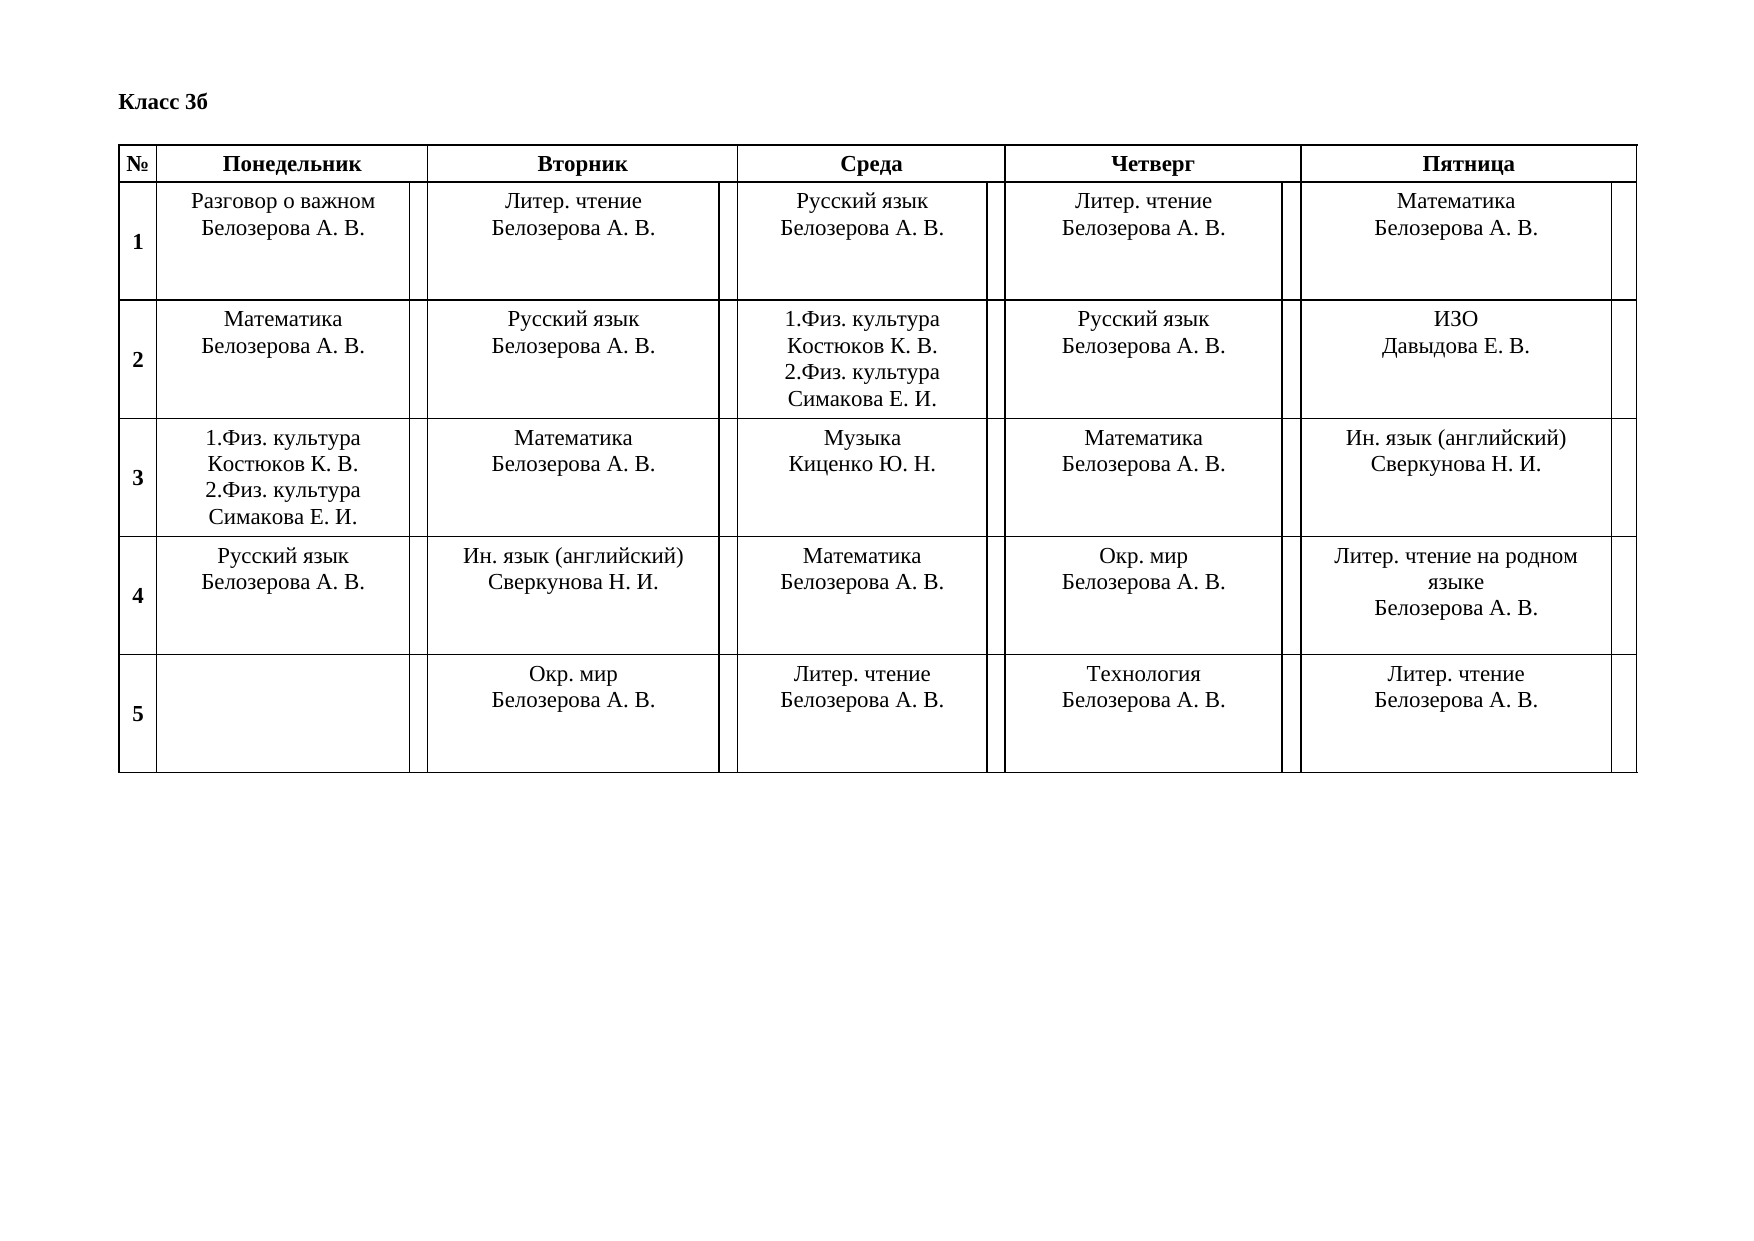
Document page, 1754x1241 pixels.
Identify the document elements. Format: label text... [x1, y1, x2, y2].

table_cell [410, 183, 427, 299]
table_cell [720, 655, 737, 772]
table_cell Литер. чтение Белозерова А. В. [428, 183, 718, 299]
table_cell [1612, 183, 1636, 299]
table_cell Русский язык Белозерова А. В. [1006, 301, 1281, 417]
subtitle Класс 3б [118, 88, 1636, 115]
table_header № [120, 146, 156, 181]
table_cell [988, 537, 1004, 654]
table_cell Математика Белозерова А. В. [1302, 183, 1611, 299]
table_header Пятница [1302, 146, 1636, 181]
table_cell 3 [120, 419, 156, 536]
table_cell Математика Белозерова А. В. [738, 537, 986, 654]
table_cell 5 [120, 655, 156, 772]
table_cell [410, 419, 427, 536]
table_cell Технология Белозерова А. В. [1006, 655, 1281, 772]
table_cell Разговор о важном Белозерова А. В. [157, 183, 409, 299]
table_header Среда [738, 146, 1004, 181]
table_cell [1612, 537, 1636, 654]
table_cell [1612, 655, 1636, 772]
table_cell Математика Белозерова А. В. [157, 301, 409, 417]
table_cell 4 [120, 537, 156, 654]
table_cell [1612, 419, 1636, 536]
table_header Четверг [1006, 146, 1300, 181]
table_cell [1283, 655, 1300, 772]
table_header Вторник [428, 146, 737, 181]
table_cell [410, 301, 427, 417]
table_cell [410, 537, 427, 654]
table_cell Математика Белозерова А. В. [1006, 419, 1281, 536]
table_cell Ин. язык (английский) Сверкунова Н. И. [1302, 419, 1611, 536]
table_cell Литер. чтение Белозерова А. В. [738, 655, 986, 772]
table_cell [720, 537, 737, 654]
table_header Понедельник [157, 146, 427, 181]
table_cell Литер. чтение на родном языке Белозерова А. В. [1302, 537, 1611, 654]
table_cell 1.Физ. культура Костюков К. В. 2.Физ. культура Симакова Е. И. [738, 301, 986, 417]
table_cell Русский язык Белозерова А. В. [738, 183, 986, 299]
table_cell Ин. язык (английский) Сверкунова Н. И. [428, 537, 718, 654]
table_cell 1 [120, 183, 156, 299]
table_cell [720, 183, 737, 299]
table_cell [1283, 537, 1300, 654]
table_cell [157, 655, 409, 772]
table_cell ИЗО Давыдова Е. В. [1302, 301, 1611, 417]
table_cell [988, 419, 1004, 536]
table_cell [1283, 301, 1300, 417]
table_cell [988, 655, 1004, 772]
table_cell [720, 419, 737, 536]
table_cell [1283, 419, 1300, 536]
table_cell Русский язык Белозерова А. В. [428, 301, 718, 417]
table_cell Математика Белозерова А. В. [428, 419, 718, 536]
table_cell 2 [120, 301, 156, 417]
table_cell Литер. чтение Белозерова А. В. [1302, 655, 1611, 772]
table_cell [988, 183, 1004, 299]
table_cell [1283, 183, 1300, 299]
table_cell Литер. чтение Белозерова А. В. [1006, 183, 1281, 299]
table_cell [988, 301, 1004, 417]
table_cell [410, 655, 427, 772]
table_cell [720, 301, 737, 417]
table_cell Окр. мир Белозерова А. В. [428, 655, 718, 772]
table_cell Русский язык Белозерова А. В. [157, 537, 409, 654]
table_cell Музыка Киценко Ю. Н. [738, 419, 986, 536]
table_cell 1.Физ. культура Костюков К. В. 2.Физ. культура Симакова Е. И. [157, 419, 409, 536]
table_cell [1612, 301, 1636, 417]
table_cell Окр. мир Белозерова А. В. [1006, 537, 1281, 654]
